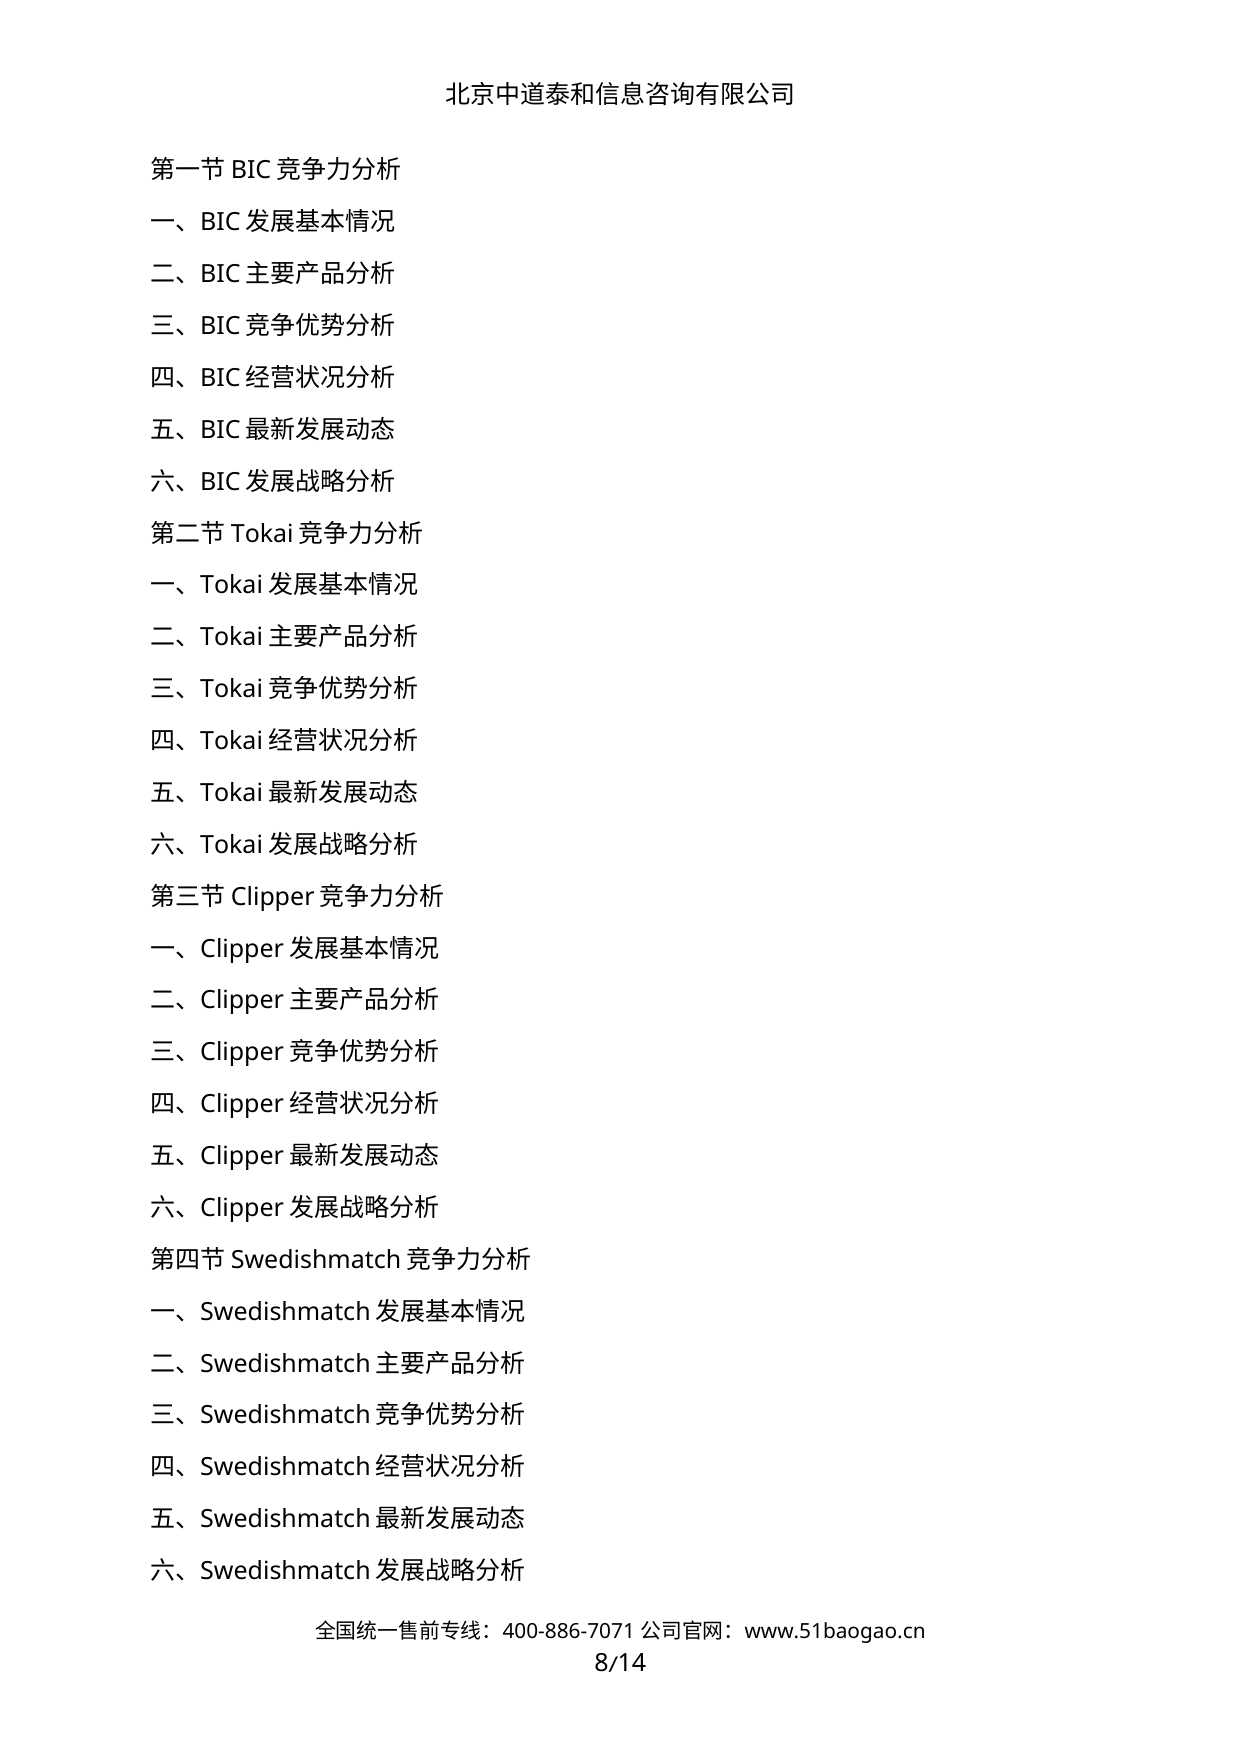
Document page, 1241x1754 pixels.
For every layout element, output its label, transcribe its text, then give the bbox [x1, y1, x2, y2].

text 六、Clipper发展战略分析 [150, 1187, 1090, 1224]
text 一、Swedishmatch发展基本情况 [150, 1291, 1090, 1327]
text 三、Tokai竞争优势分析 [150, 669, 1090, 705]
text 六、Swedishmatch发展战略分析 [150, 1551, 1090, 1587]
text 五、Clipper最新发展动态 [150, 1136, 1090, 1172]
text 一、Tokai发展基本情况 [150, 565, 1090, 601]
text 四、Tokai经营状况分析 [150, 721, 1090, 757]
text 第一节 BIC竞争力分析 [150, 150, 1090, 186]
text 一、BIC发展基本情况 [150, 202, 1090, 238]
text 第三节 Clipper竞争力分析 [150, 876, 1090, 912]
text 二、Clipper主要产品分析 [150, 980, 1090, 1016]
text 五、BIC最新发展动态 [150, 409, 1090, 446]
text 三、BIC竞争优势分析 [150, 306, 1090, 342]
text 第二节 Tokai竞争力分析 [150, 513, 1090, 549]
text 六、BIC发展战略分析 [150, 461, 1090, 497]
text 一、Clipper发展基本情况 [150, 928, 1090, 964]
text 三、Swedishmatch竞争优势分析 [150, 1395, 1090, 1431]
text 第四节 Swedishmatch竞争力分析 [150, 1239, 1090, 1276]
text 二、Swedishmatch主要产品分析 [150, 1343, 1090, 1379]
text 六、Tokai发展战略分析 [150, 824, 1090, 861]
text 五、Swedishmatch最新发展动态 [150, 1499, 1090, 1535]
text 四、Clipper经营状况分析 [150, 1084, 1090, 1120]
text 三、Clipper竞争优势分析 [150, 1032, 1090, 1068]
text 二、Tokai主要产品分析 [150, 617, 1090, 653]
text 五、Tokai最新发展动态 [150, 772, 1090, 809]
text 四、BIC经营状况分析 [150, 357, 1090, 394]
text 二、BIC主要产品分析 [150, 254, 1090, 290]
text 四、Swedishmatch经营状况分析 [150, 1447, 1090, 1483]
